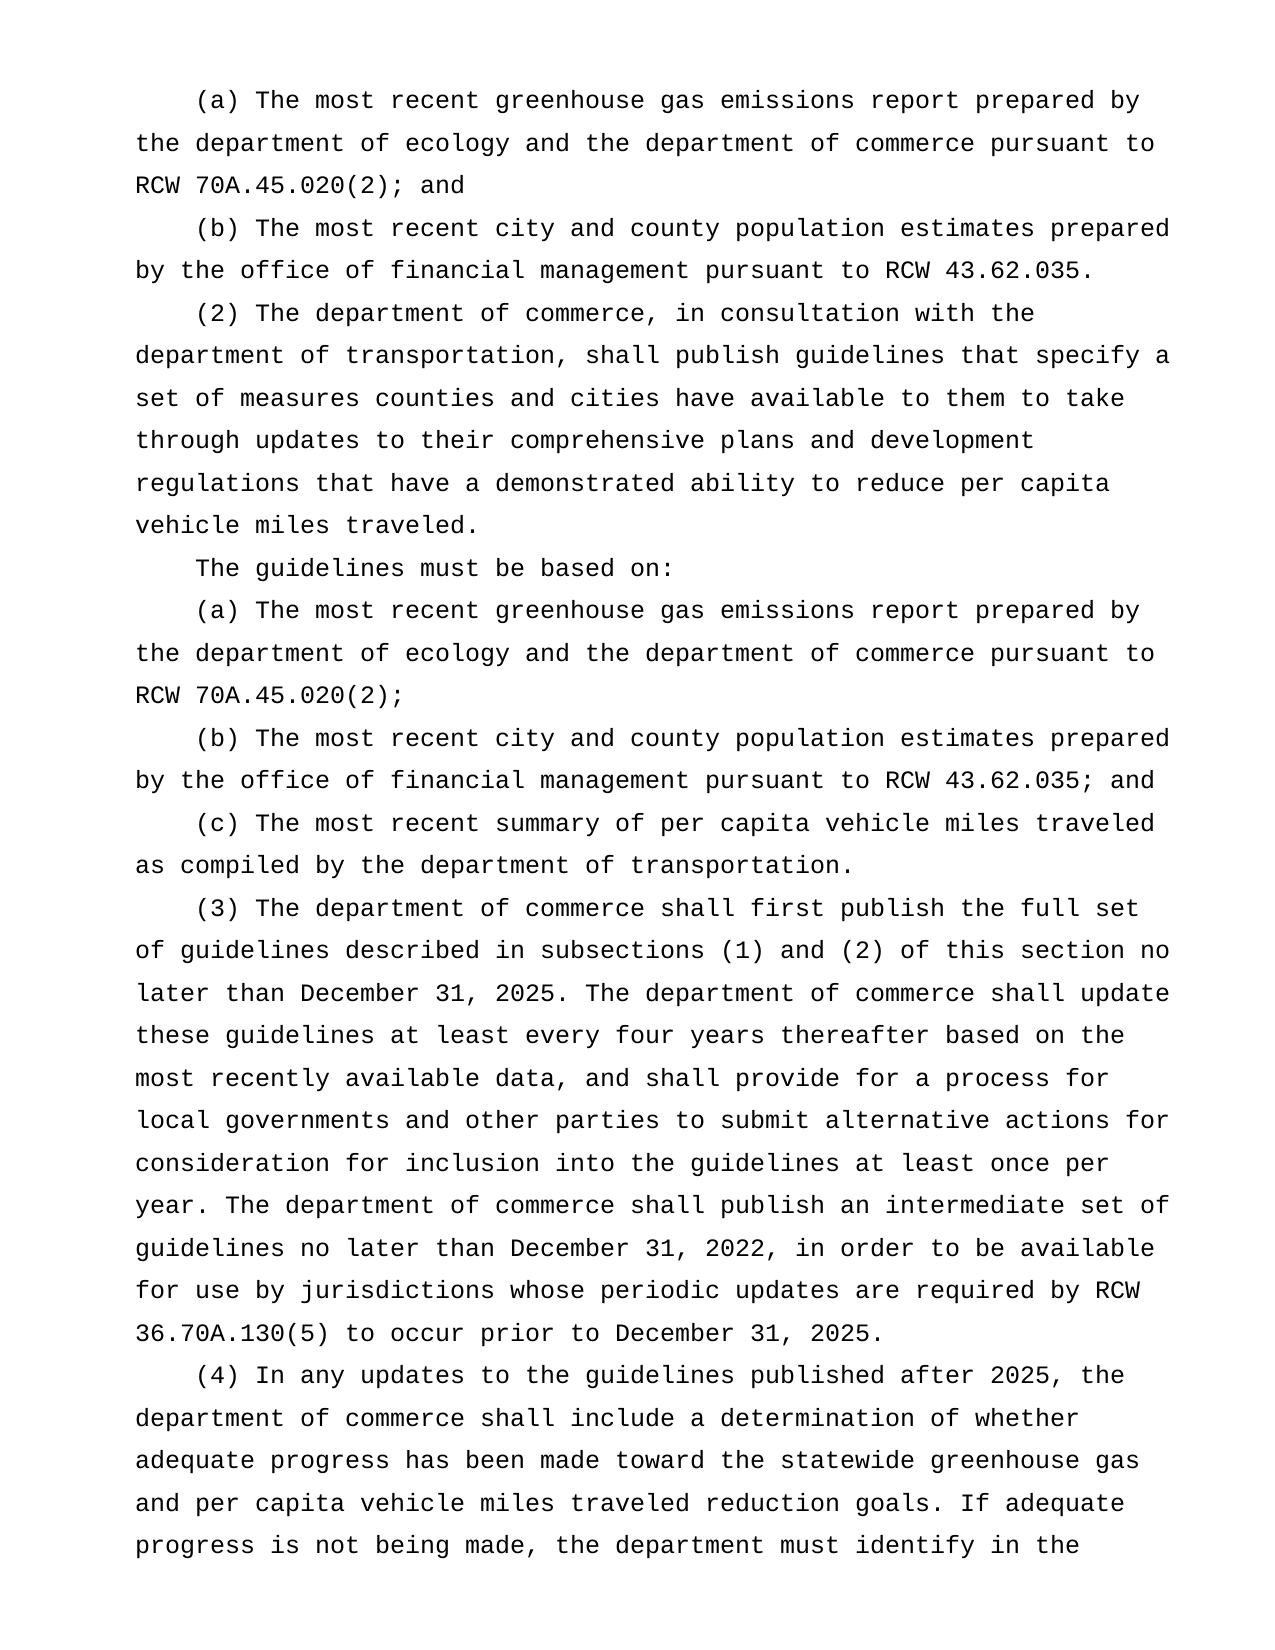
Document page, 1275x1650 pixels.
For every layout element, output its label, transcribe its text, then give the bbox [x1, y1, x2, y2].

text (a) The most recent greenhouse gas emissions report prepared by the department of ecology and the department of commerce pursuant to RCW 70A.45.020(2); and [135, 75, 1170, 202]
text (2) The department of commerce, in consultation with the department of transportation, shall publish guidelines that specify a set of measures counties and cities have available to them to take through updates to their comprehensive plans and development regulations that have a demonstrated ability to reduce per capita vehicle miles traveled. [135, 287, 1170, 542]
text (b) The most recent city and county population estimates prepared by the office of financial management pursuant to RCW 43.62.035; and [135, 712, 1170, 797]
text (3) The department of commerce shall first publish the full set of guidelines described in subsections (1) and (2) of this section no later than December 31, 2025. The department of commerce shall update these guidelines at least every four years thereafter based on the most recently available data, and shall provide for a process for local governments and other parties to submit alternative actions for consideration for inclusion into the guidelines at least once per year. The department of commerce shall publish an intermediate set of guidelines no later than December 31, 2022, in order to be available for use by jurisdictions whose periodic updates are required by RCW 36.70A.130(5) to occur prior to December 31, 2025. [135, 882, 1170, 1350]
text The guidelines must be based on: [135, 542, 1170, 585]
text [135, 1350, 1170, 1562]
text (c) The most recent summary of per capita vehicle miles traveled as compiled by the department of transportation. [135, 797, 1170, 882]
text (a) The most recent greenhouse gas emissions report prepared by the department of ecology and the department of commerce pursuant to RCW 70A.45.020(2); [135, 585, 1170, 712]
text (b) The most recent city and county population estimates prepared by the office of financial management pursuant to RCW 43.62.035. [135, 202, 1170, 287]
